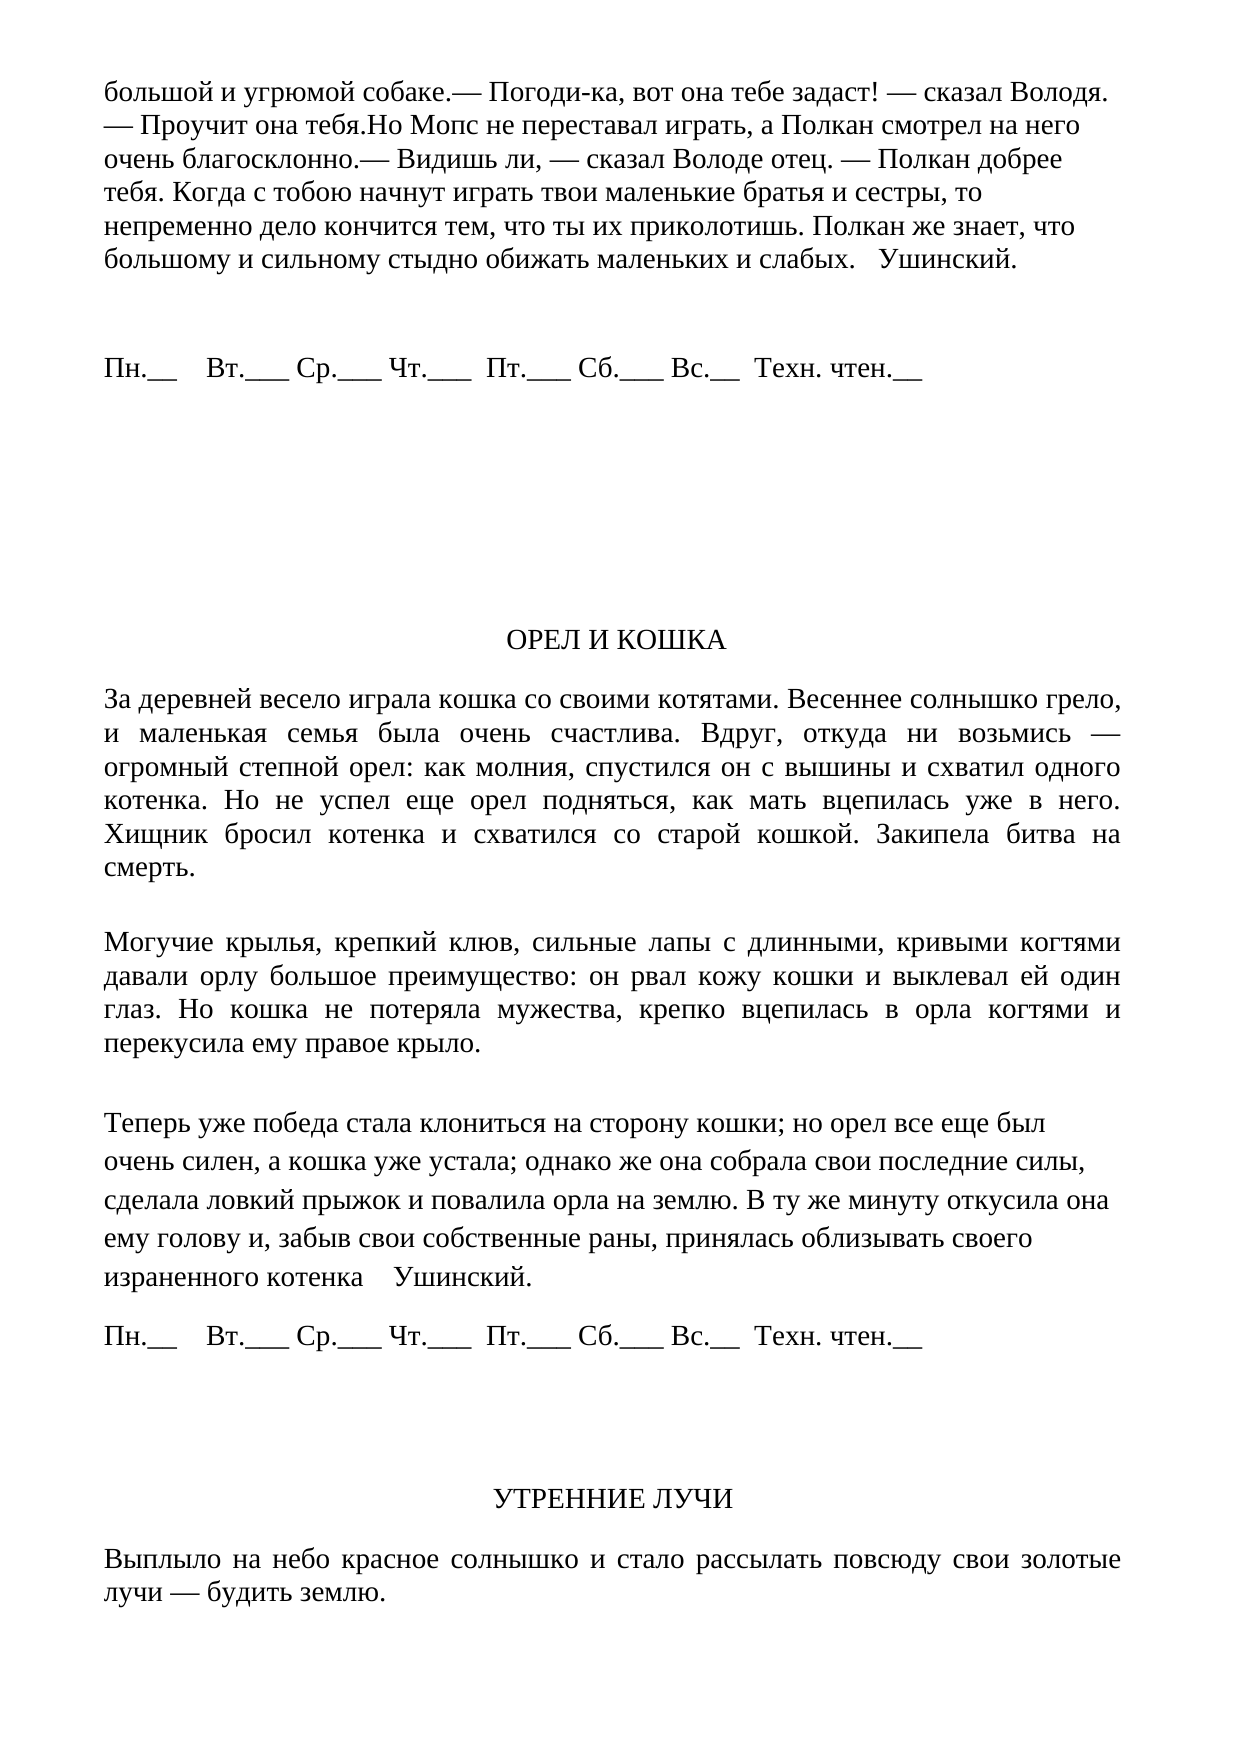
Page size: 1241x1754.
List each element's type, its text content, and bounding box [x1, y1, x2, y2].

text УТРЕННИЕ ЛУЧИ [103, 1481, 1122, 1515]
text Могучие крылья, крепкий клюв, сильные лапы с длинными, кривыми когтями давали орлу большое преимущество: он рвал кожу кошки и выклевал ей один глаз. Но кошка не потеряла мужества, крепко вцепилась в орла когтями и перекусила ему правое крыло. [103, 891, 1122, 1058]
text За деревней весело играла кошка со своими котятами. Весеннее солнышко грело, и маленькая семья была очень счастлива. Вдруг, откуда ни возьмись — огромный степной орел: как молния, спустился он с вышины и схватил одного котенка. Но не успел еще орел подняться, как мать вцепилась уже в него. Хищник бросил котенка и схватился со старой кошкой. Закипела битва на смерть. [103, 682, 1122, 883]
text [103, 74, 1122, 275]
text Пн.__ Вт.___ Ср.___ Чт.___ Пт.___ Сб.___ Вс.__ Техн. чтен.__ [103, 1318, 1122, 1352]
text Пн.__ Вт.___ Ср.___ Чт.___ Пт.___ Сб.___ Вс.__ Техн. чтен.__ [103, 350, 1122, 384]
text ОРЕЛ И КОШКА [103, 622, 1122, 656]
text Выплыло на небо красное солнышко и стало рассылать повсюду свои золотые лучи — будить землю. [103, 1541, 1122, 1608]
text Теперь уже победа стала клониться на сторону кошки; но орел все еще был очень силен, а кошка уже устала; однако же она собрала свои последние силы, сделала ловкий прыжок и повалила орла на землю. В ту же минуту откусила она ему голову и, забыв свои собственные раны, принялась облизывать своего израненного котенка Ушинский. [103, 1066, 1122, 1292]
